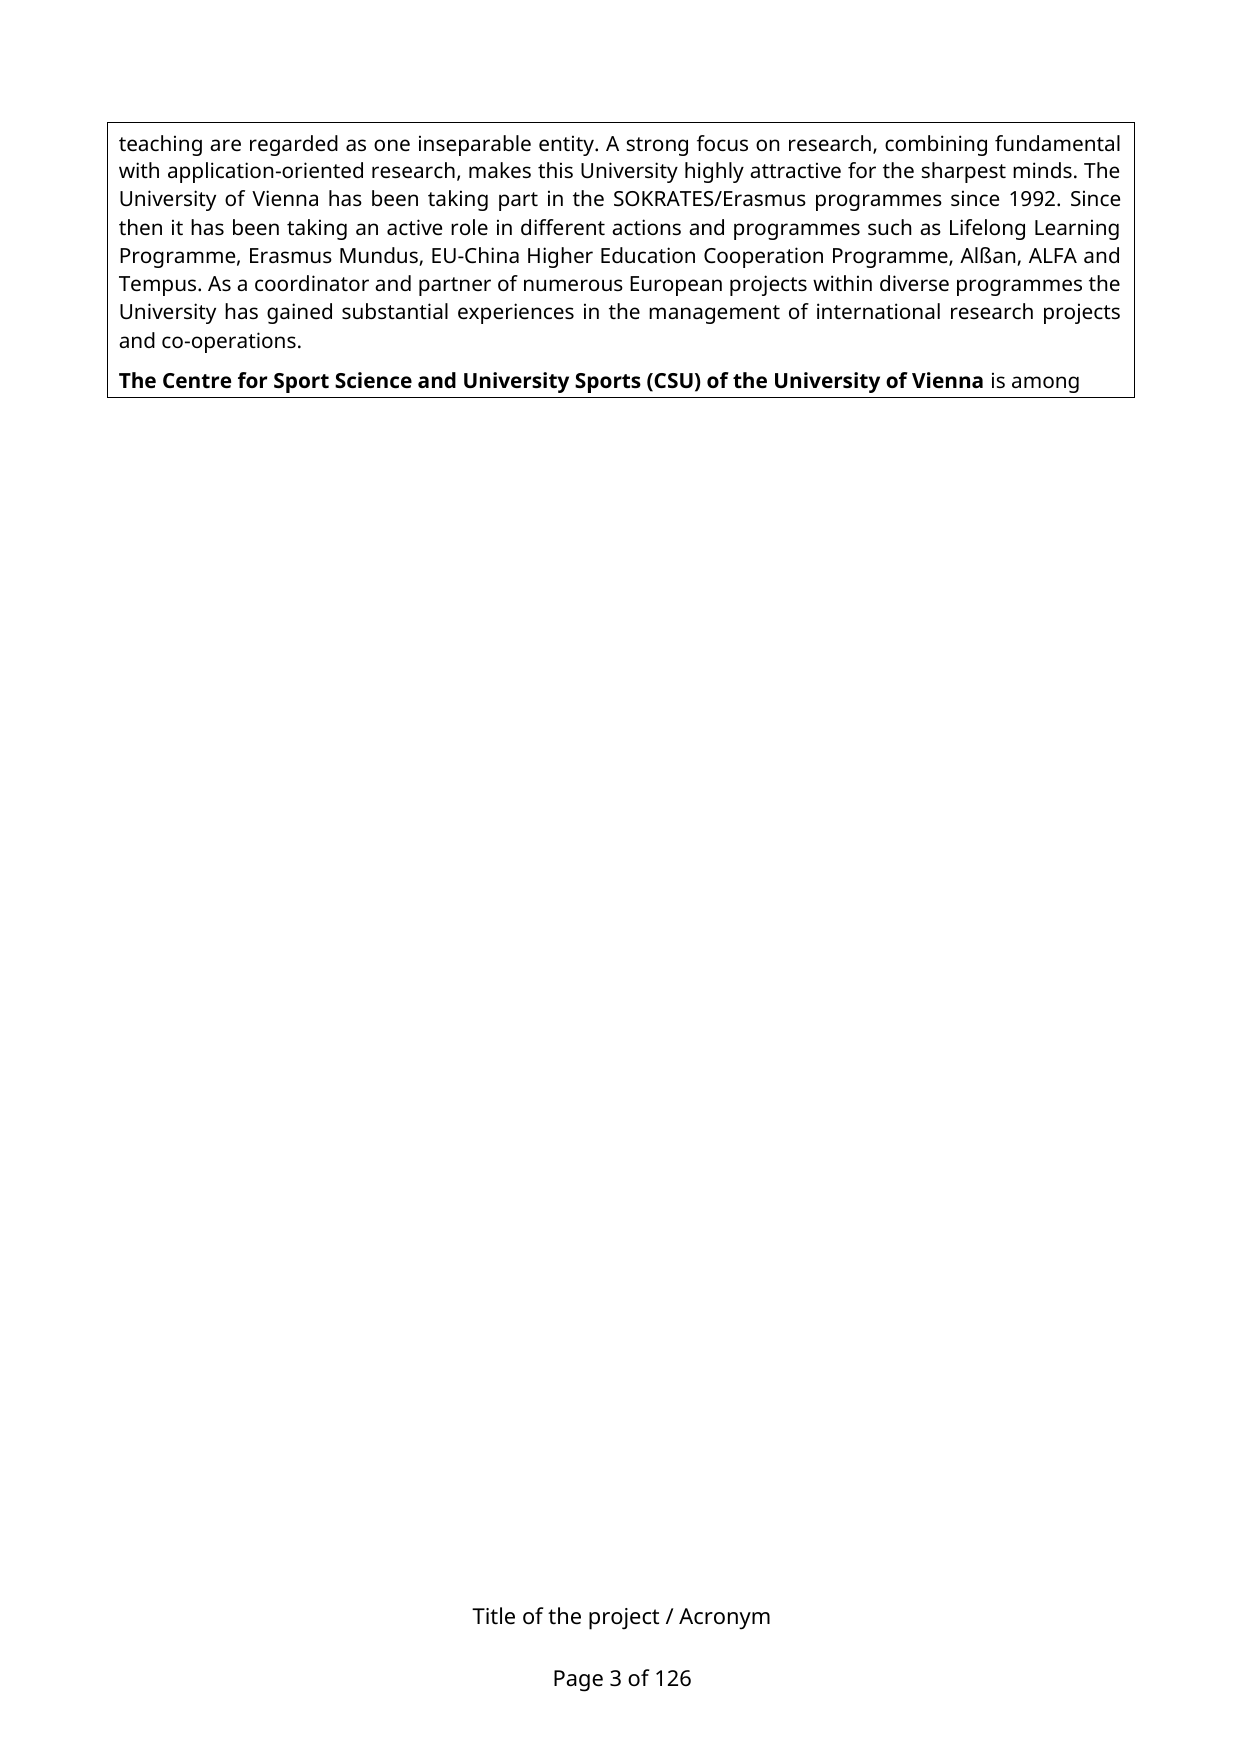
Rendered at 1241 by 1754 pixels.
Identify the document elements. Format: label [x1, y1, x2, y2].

table_cell [108, 123, 1134, 397]
